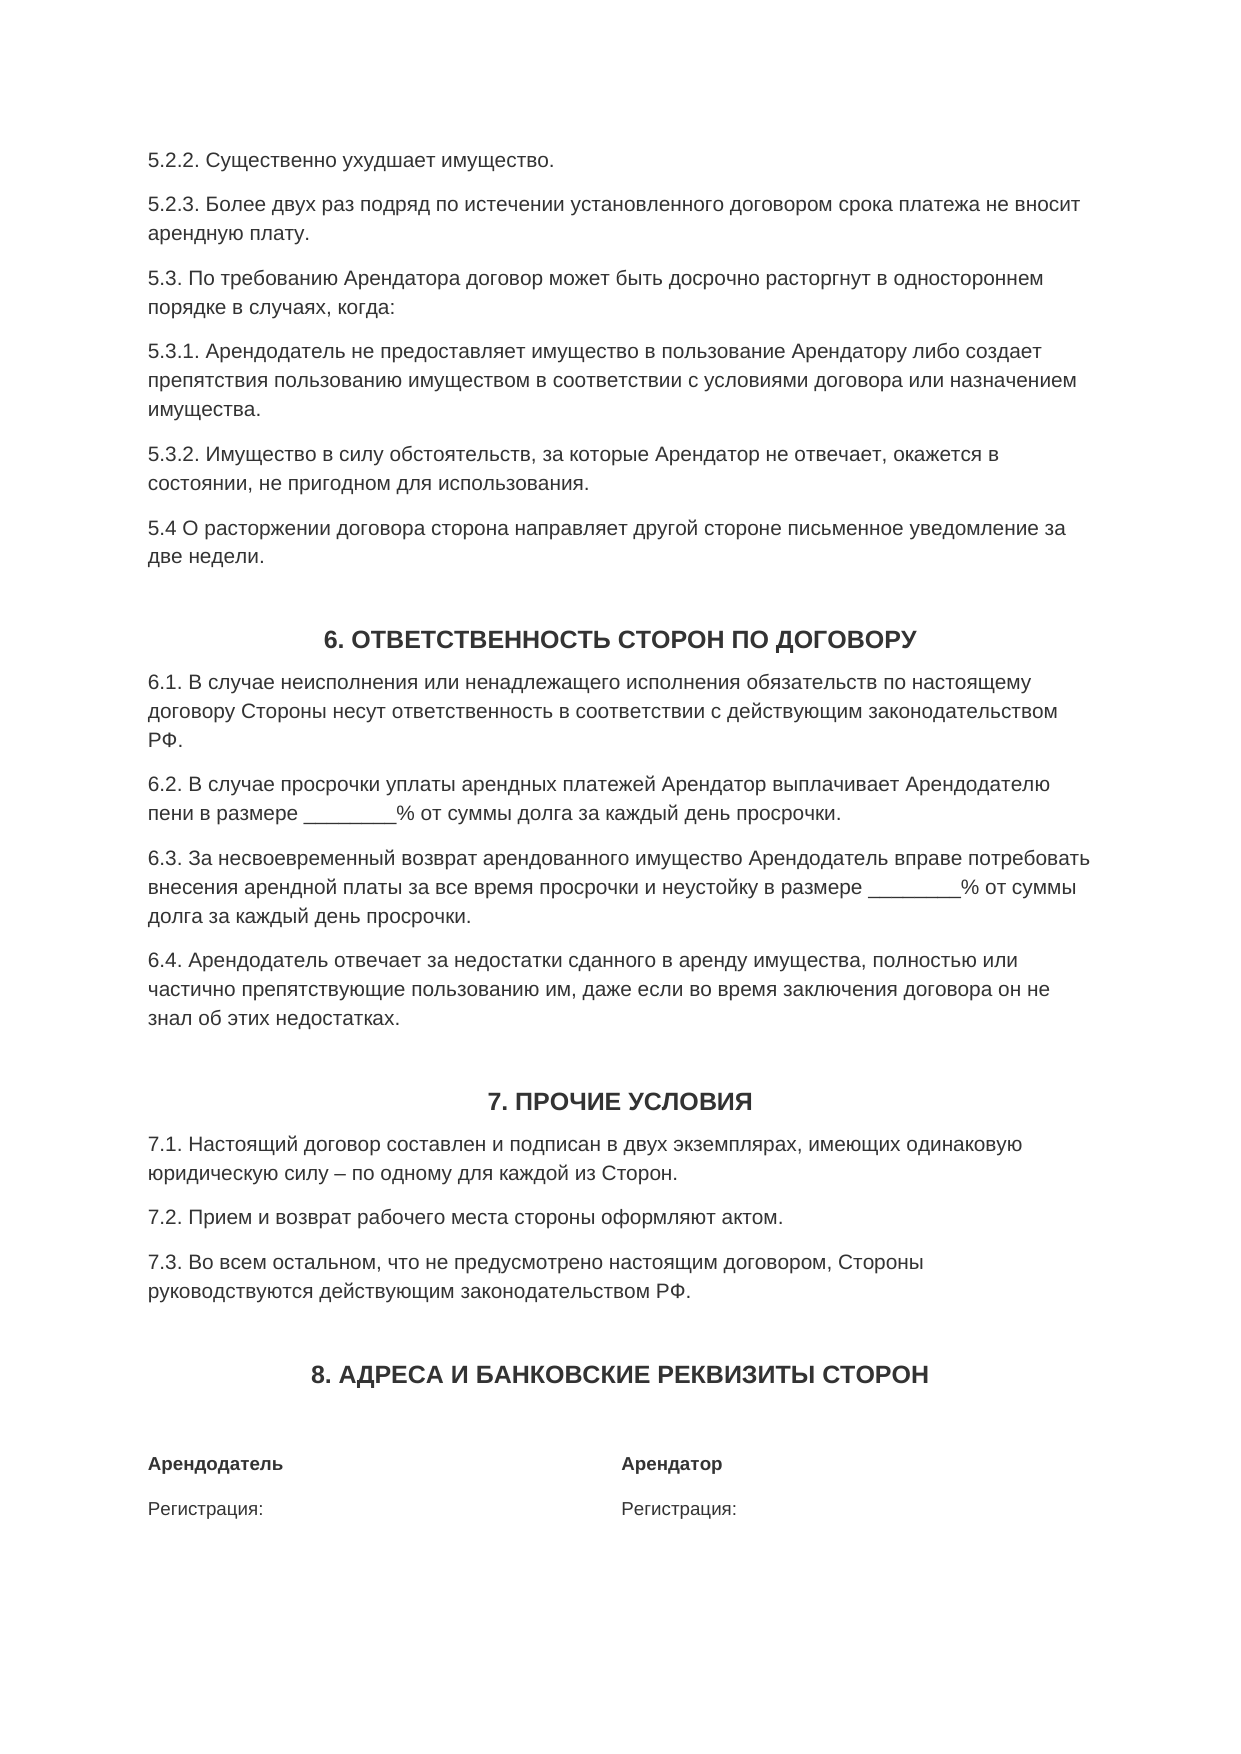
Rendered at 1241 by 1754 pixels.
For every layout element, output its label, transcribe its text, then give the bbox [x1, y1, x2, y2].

text 6. ОТВЕТСТВЕННОСТЬ СТОРОН ПО ДОГОВОРУ [148, 625, 1092, 654]
text 6.3. За несвоевременный возврат арендованного имущество Арендодатель вправе потребовать внесения арендной платы за все время просрочки и неустойку в размере ________% от суммы долга за каждый день просрочки. [148, 846, 1092, 928]
text 5.3.2. Имущество в силу обстоятельств, за которые Арендатор не отвечает, окажется в состоянии, не пригодном для использования. [148, 442, 1092, 495]
text 7.3. Во всем остальном, что не предусмотрено настоящим договором, Стороны руководствуются действующим законодательством РФ. [148, 1250, 1092, 1303]
text 6.2. В случае просрочки уплаты арендных платежей Арендатор выплачивает Арендодателю пени в размере ________% от суммы долга за каждый день просрочки. [148, 772, 1092, 825]
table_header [621, 1453, 1092, 1544]
text 5.2.3. Более двух раз подряд по истечении установленного договором срока платежа не вносит арендную плату. [148, 192, 1092, 245]
text 6.1. В случае неисполнения или ненадлежащего исполнения обязательств по настоящему договору Стороны несут ответственность в соответствии с действующим законодательством РФ. [148, 670, 1092, 752]
text 5.2.2. Существенно ухудшает имущество. [148, 148, 1092, 172]
text 6.4. Арендодатель отвечает за недостатки сданного в аренду имущества, полностью или частично препятствующие пользованию им, даже если во время заключения договора он не знал об этих недостатках. [148, 948, 1092, 1030]
text 5.3. По требованию Арендатора договор может быть досрочно расторгнут в одностороннем порядке в случаях, когда: [148, 266, 1092, 319]
text 7. ПРОЧИЕ УСЛОВИЯ [148, 1087, 1092, 1116]
text 5.3.1. Арендодатель не предоставляет имущество в пользование Арендатору либо создает препятствия пользованию имуществом в соответствии с условиями договора или назначением имущества. [148, 339, 1092, 421]
text 7.2. Прием и возврат рабочего места стороны оформляют актом. [148, 1205, 1092, 1229]
text 7.1. Настоящий договор составлен и подписан в двух экземплярах, имеющих одинаковую юридическую силу – по одному для каждой из Сторон. [148, 1132, 1092, 1184]
text 8. АДРЕСА И БАНКОВСКИЕ РЕКВИЗИТЫ СТОРОН [148, 1360, 1092, 1388]
text 5.4 О расторжении договора сторона направляет другой стороне письменное уведомление за две недели. [148, 515, 1092, 568]
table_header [148, 1453, 621, 1544]
